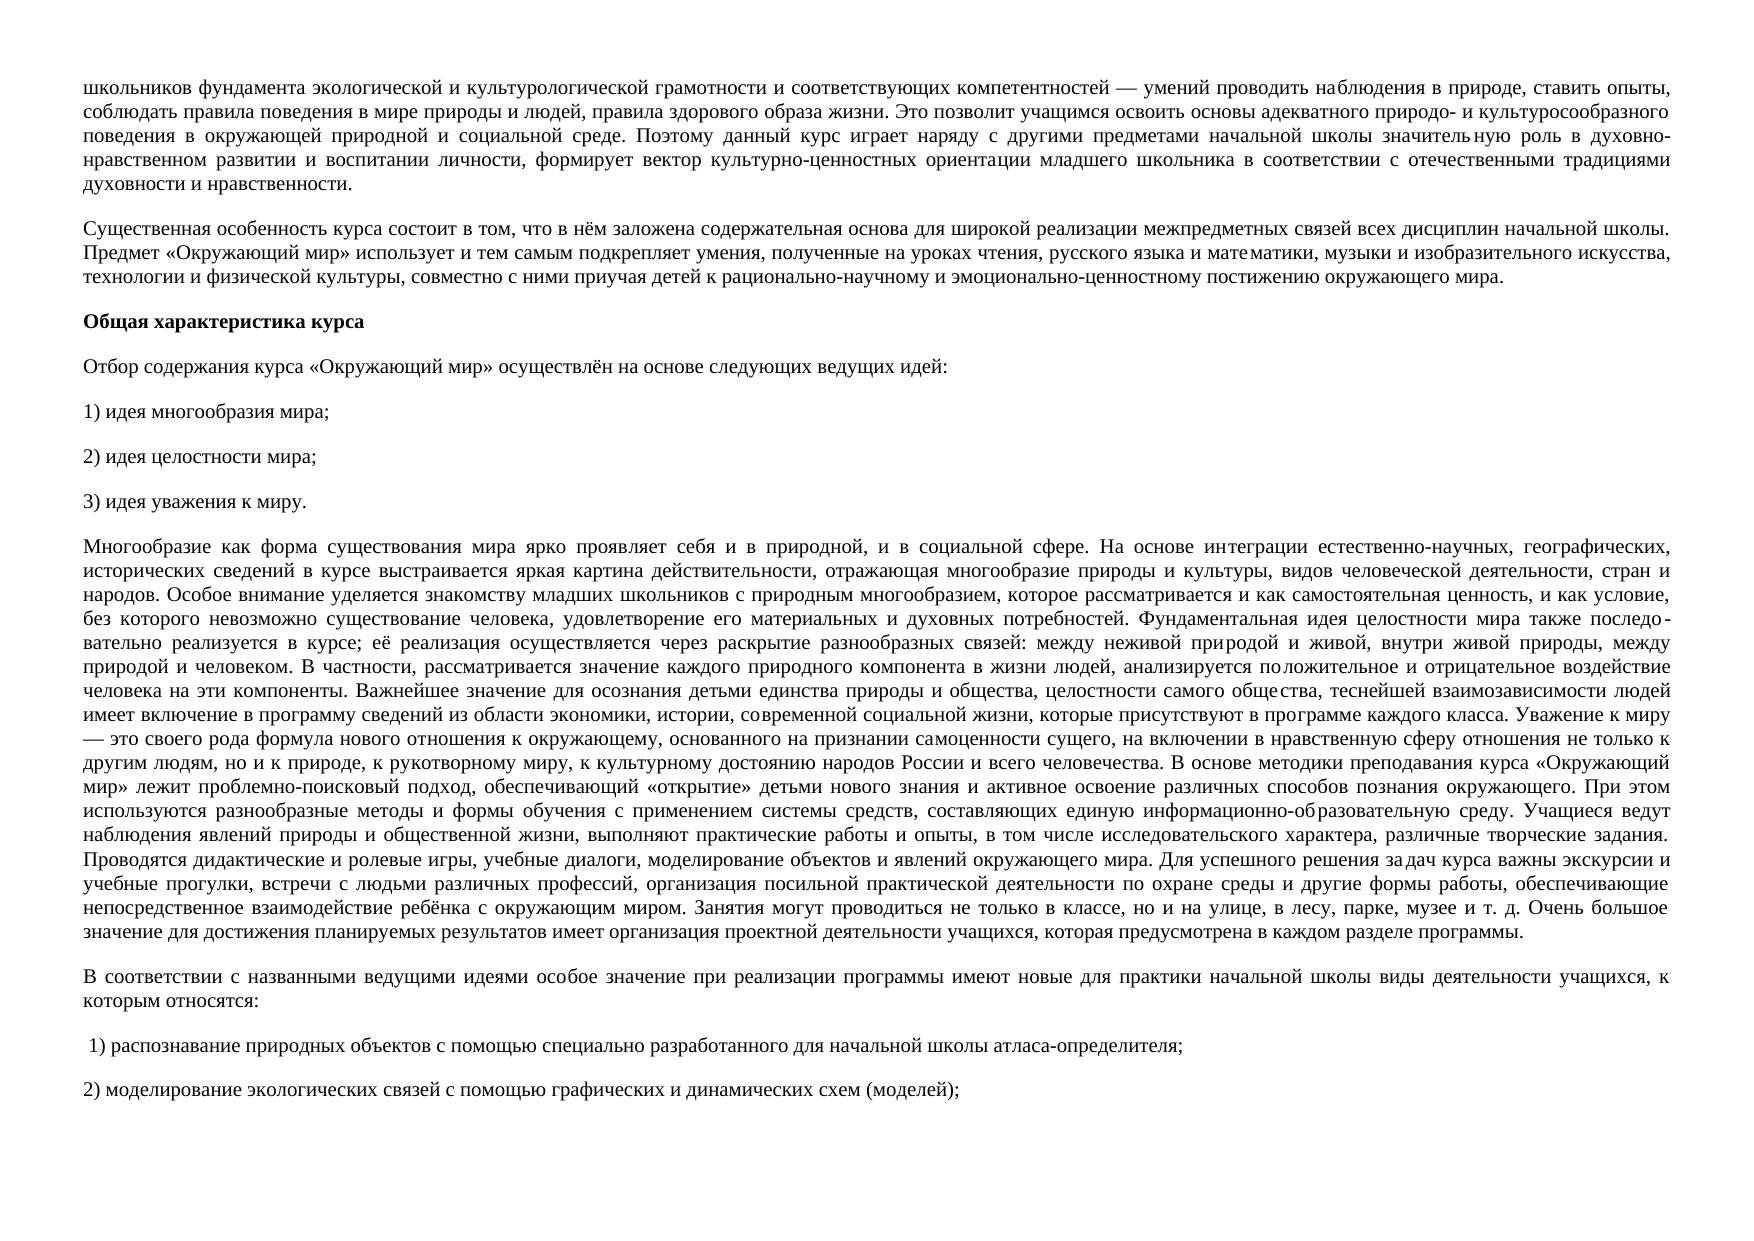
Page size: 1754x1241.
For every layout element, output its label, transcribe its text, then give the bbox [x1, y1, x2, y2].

text Отбор содержания курса «Окружающий мир» осуществлён на основе следующих ведущих идей: [83, 354, 1671, 378]
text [83, 75, 1671, 195]
text 1) идея многообразия мира; [83, 399, 1671, 423]
text 1) распознавание природных объектов с помощью специально разработанного для начальной школы атласа-определителя; [83, 1032, 1671, 1057]
text Многообразие как форма существования мира ярко проявляет себя и в природной, и в социальной сфере. На основе интеграции естественно-научных, географических, исторических сведений в курсе выстраивается яркая картина действительности, отражающая многообразие природы и культуры, видов человеческой деятельности, стран и народов. Особое внимание уделяется знакомству младших школьников с природным многообразием, которое рассматривается и как самостоятельная ценность, и как условие, без которого невозможно существование человека, удовлетворение его материальных и духовных потребностей. Фундаментальная идея целостности мира также последовательно реализуется в курсе; её реализация осуществляется через раскрытие разнообразных связей: между неживой природой и живой, внутри живой природы, между природой и человеком. В частности, рассматривается значение каждого природного компонента в жизни людей, анализируется положительное и отрицательное воздействие человека на эти компоненты. Важнейшее значение для осознания детьми единства природы и общества, целостности самого общества, теснейшей взаимозависимости людей имеет включение в программу сведений из области экономики, истории, современной социальной жизни, которые присутствуют в программе каждого класса. Уважение к миру — это своего рода формула нового отношения к окружающему, основанного на признании самоценности сущего, на включении в нравственную сферу отношения не только к другим людям, но и к природе, к рукотворному миру, к культурному достоянию народов России и всего человечества. В основе методики преподавания курса «Окружающий мир» лежит проблемно-поисковый подход, обеспечивающий «открытие» детьми нового знания и активное освоение различных способов познания окружающего. При этом используются разнообразные методы и формы обучения с применением системы средств, составляющих единую информационно-образовательную среду. Учащиеся ведут наблюдения явлений природы и общественной жизни, выполняют практические работы и опыты, в том числе исследовательского характера, различные творческие задания. Проводятся дидактические и ролевые игры, учебные диалоги, моделирование объектов и явлений окружающего мира. Для успешного решения задач курса важны экскурсии и учебные прогулки, встречи с людьми различных профессий, организация посильной практической деятельности по охране среды и другие формы работы, обеспечивающие непосредственное взаимодействие ребёнка с окружающим миром. Занятия могут проводиться не только в классе, но и на улице, в лесу, парке, музее и т. д. Очень большое значение для достижения планируемых результатов имеет организация проектной деятельности учащихся, которая предусмотрена в каждом разделе программы. [83, 534, 1671, 943]
text 3) идея уважения к миру. [83, 489, 1671, 513]
text 2) моделирование экологических связей с помощью графических и динамических схем (моделей); [83, 1077, 1671, 1101]
text Общая характеристика курса [83, 309, 1671, 333]
text В соответствии с названными ведущими идеями особое значение при реализации программы имеют новые для практики начальной школы виды деятельности учащихся, к которым относятся: [83, 963, 1671, 1012]
text 2) идея целостности мира; [83, 444, 1671, 468]
text Существенная особенность курса состоит в том, что в нём заложена содержательная основа для широкой реализации межпредметных связей всех дисциплин начальной школы. Предмет «Окружающий мир» использует и тем самым подкрепляет умения, полученные на уроках чтения, русского языка и математики, музыки и изобразительного искусства, технологии и физической культуры, совместно с ними приучая детей к рационально-научному и эмоционально-ценностному постижению окружающего мира. [83, 216, 1671, 288]
